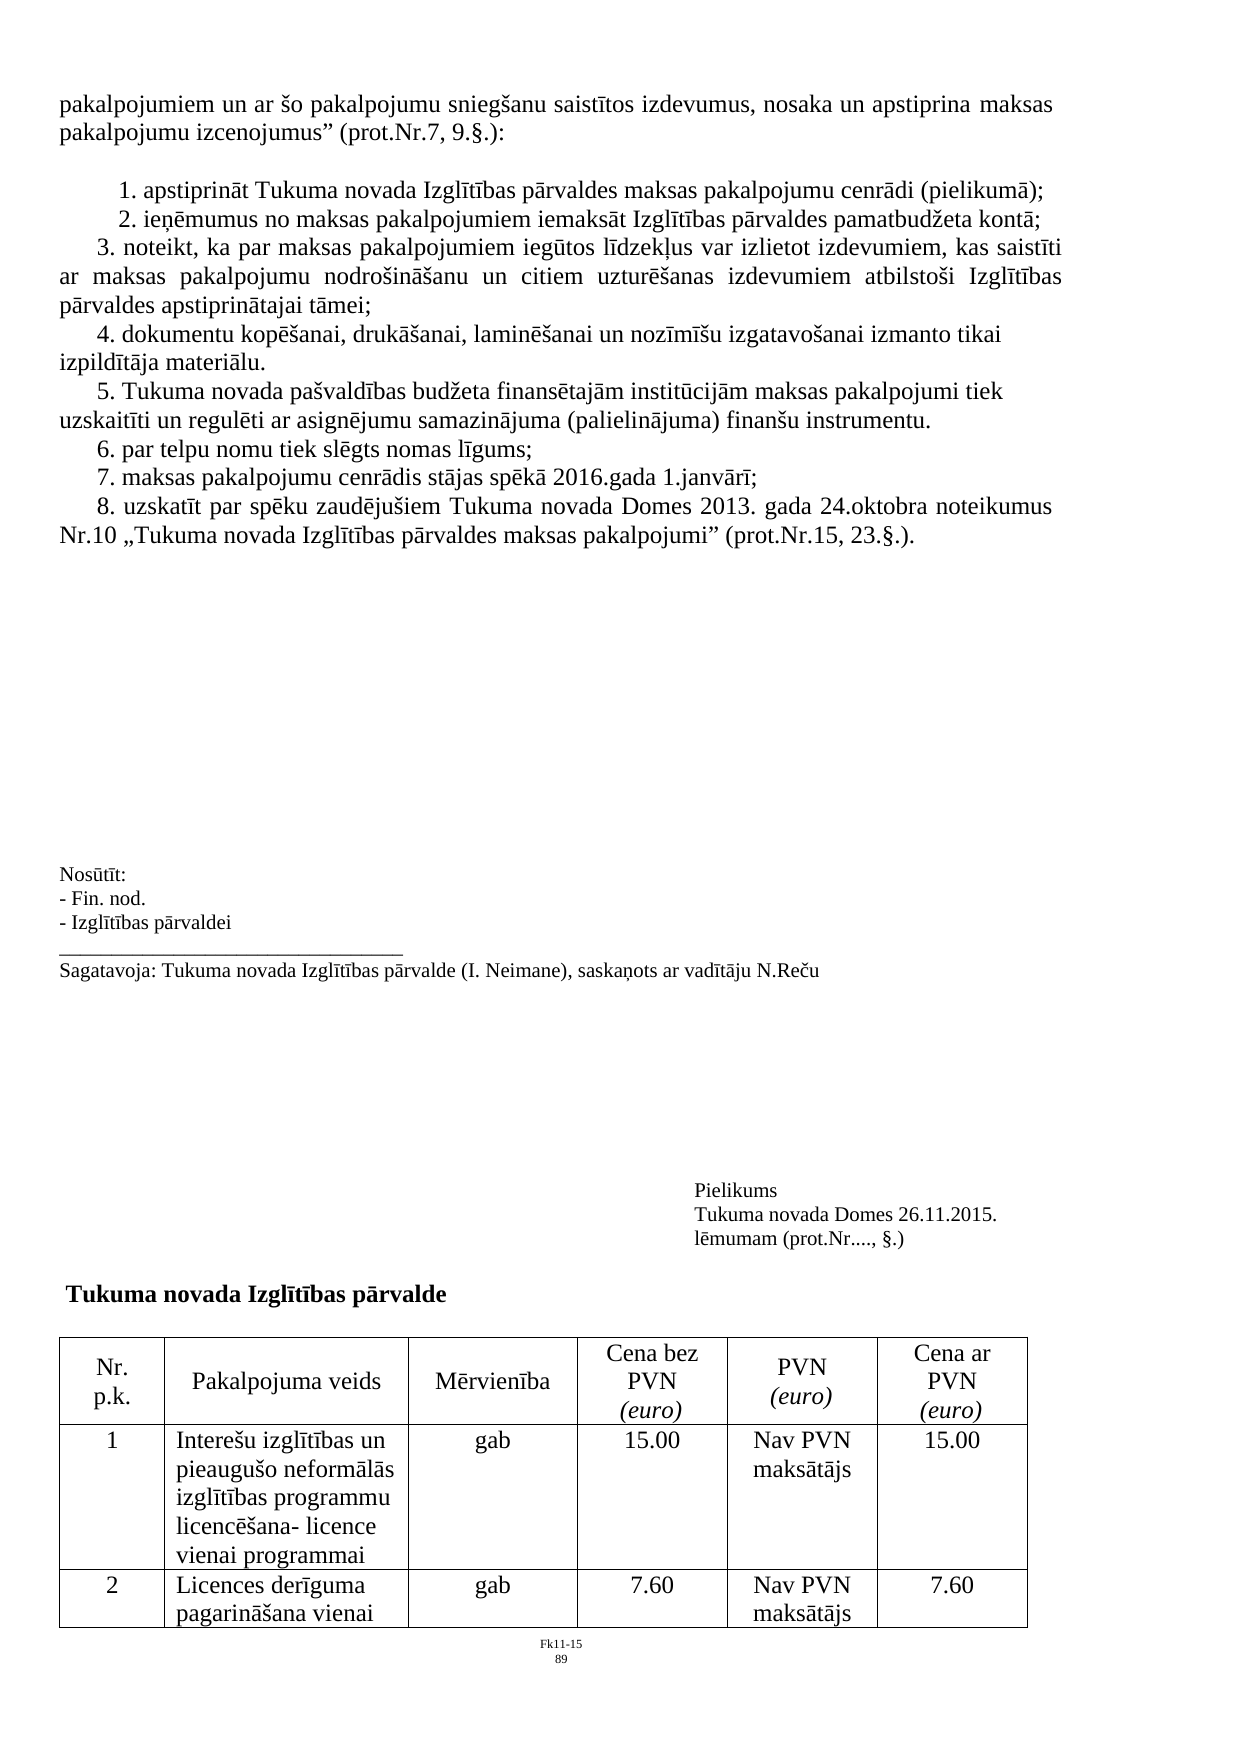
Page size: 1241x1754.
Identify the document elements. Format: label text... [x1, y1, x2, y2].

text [59, 89, 1053, 146]
text 2. ieņēmumus no maksas pakalpojumiem iemaksāt Izglītības pārvaldes pamatbudžeta kontā; [59, 204, 1053, 232]
text - Fin. nod. [59, 886, 1063, 909]
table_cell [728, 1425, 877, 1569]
text Nosūtīt: [59, 861, 1063, 886]
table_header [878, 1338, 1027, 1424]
text Pielikums [694, 1150, 1063, 1202]
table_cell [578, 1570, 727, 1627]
text Tukuma novada Izglītības pārvalde [59, 1279, 1063, 1308]
text 8. uzskatīt par spēku zaudējušiem Tukuma novada Domes 2013. gada 24.oktobra noteikumus Nr.10 „Tukuma novada Izglītības pārvaldes maksas pakalpojumi” (prot.Nr.15, 23.§.). [59, 491, 1053, 549]
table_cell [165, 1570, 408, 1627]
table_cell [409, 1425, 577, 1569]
text Tukuma novada Domes 26.11.2015. lēmumam (prot.Nr...., §.) [694, 1202, 1063, 1250]
text 3. noteikt, ka par maksas pakalpojumiem iegūtos līdzekļus var izlietot izdevumiem, kas saistīti ar maksas pakalpojumu nodrošināšanu un citiem uzturēšanas izdevumiem atbilstoši Izglītības pārvaldes apstiprinātajai tāmei; [59, 232, 1063, 319]
text _________________________________ [59, 934, 1063, 958]
text 6. par telpu nomu tiek slēgts nomas līgums; [59, 434, 1063, 462]
text 1. apstiprināt Tukuma novada Izglītības pārvaldes maksas pakalpojumu cenrādi (pielikumā); [59, 175, 1053, 204]
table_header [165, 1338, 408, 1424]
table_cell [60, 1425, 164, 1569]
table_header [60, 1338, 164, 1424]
text 4. dokumentu kopēšanai, drukāšanai, laminēšanai un nozīmīšu izgatavošanai izmanto tikai izpildītāja materiālu. [59, 319, 1063, 376]
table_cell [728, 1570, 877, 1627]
text - Izglītības pārvaldei [59, 909, 1063, 934]
text Sagatavoja: Tukuma novada Izglītības pārvalde (I. Neimane), saskaņots ar vadītāju N.Reču [59, 958, 1063, 982]
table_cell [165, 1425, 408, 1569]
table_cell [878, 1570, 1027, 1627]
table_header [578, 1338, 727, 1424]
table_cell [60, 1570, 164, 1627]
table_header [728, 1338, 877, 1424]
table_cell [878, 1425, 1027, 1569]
text 5. Tukuma novada pašvaldības budžeta finansētajām institūcijām maksas pakalpojumi tiek uzskaitīti un regulēti ar asignējumu samazinājuma (palielinājuma) finanšu instrumentu. [59, 376, 1063, 434]
text 7. maksas pakalpojumu cenrādis stājas spēkā 2016.gada 1.janvārī; [59, 462, 1053, 491]
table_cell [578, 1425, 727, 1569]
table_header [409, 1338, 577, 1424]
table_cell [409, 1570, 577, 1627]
